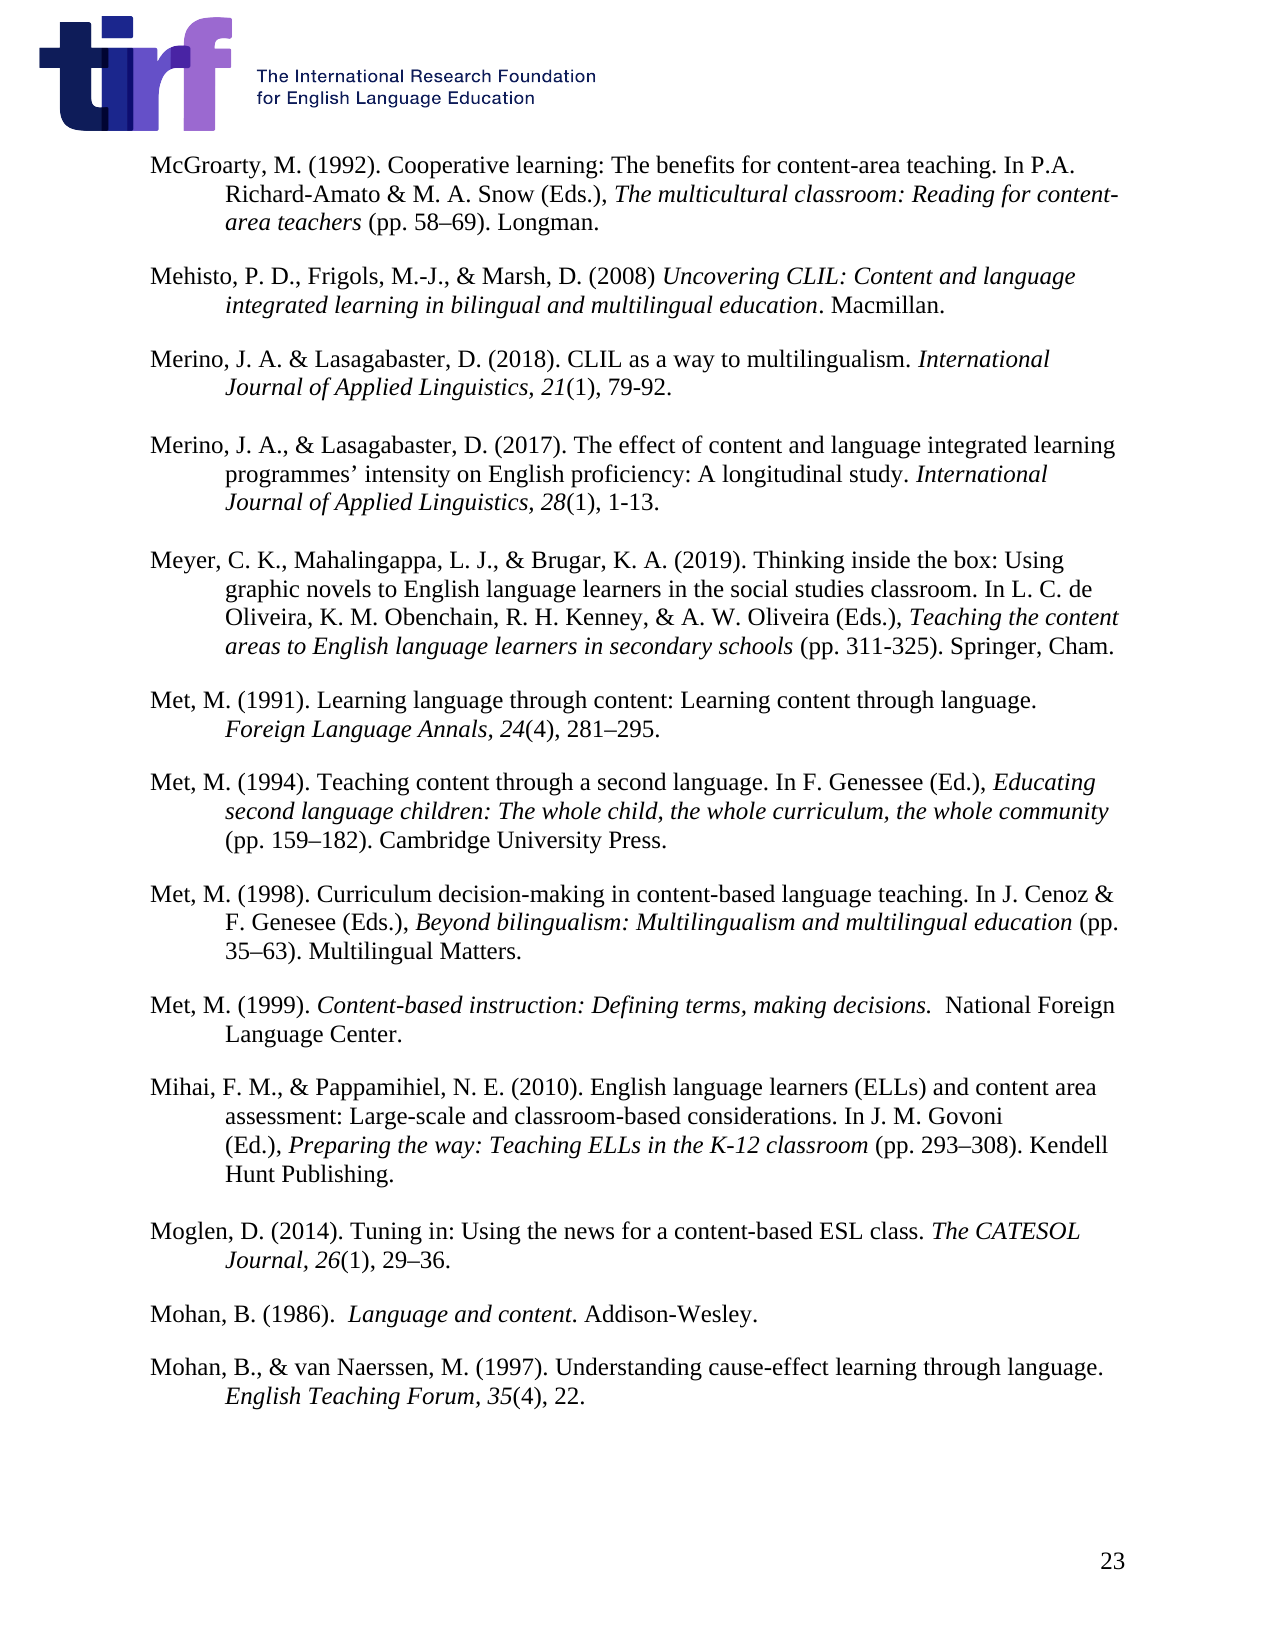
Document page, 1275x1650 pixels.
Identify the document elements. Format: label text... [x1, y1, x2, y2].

text Merino, J. A., & Lasagabaster, D. (2017). The effect of content and language integrated learning programmes’ intensity on English proficiency: A longitudinal study. International Journal of Applied Linguistics, 28(1), 1-13. [150, 430, 1125, 516]
text Met, M. (1998). Curriculum decision-making in content-based language teaching. In J. Cenoz & F. Genesee (Eds.), Beyond bilingualism: Multilingualism and multilingual education (pp. 35–63). Multilingual Matters. [150, 879, 1125, 965]
text Merino, J. A. & Lasagabaster, D. (2018). CLIL as a way to multilingualism. International Journal of Applied Linguistics, 21(1), 79-92. [150, 344, 1125, 401]
text Mihai, F. M., & Pappamihiel, N. E. (2010). English language learners (ELLs) and content area assessment: Large-scale and classroom-based considerations. In J. M. Govoni (Ed.), Preparing the way: Teaching ELLs in the K-12 classroom (pp. 293–308). Kendell Hunt Publishing. [150, 1072, 1125, 1187]
text Met, M. (1991). Learning language through content: Learning content through language. Foreign Language Annals, 24(4), 281–295. [150, 685, 1125, 742]
text McGroarty, M. (1992). Cooperative learning: The benefits for content-area teaching. In P.A. Richard-Amato & M. A. Snow (Eds.), The multicultural classroom: Reading for content-area teachers (pp. 58–69). Longman. [150, 150, 1125, 236]
text Mohan, B. (1986). Language and content. Addison-Wesley. [150, 1299, 1125, 1327]
text Mohan, B., & van Naerssen, M. (1997). Understanding cause-effect learning through language. English Teaching Forum, 35(4), 22. [150, 1352, 1125, 1410]
text Moglen, D. (2014). Tuning in: Using the news for a content-based ESL class. The CATESOL Journal, 26(1), 29–36. [150, 1216, 1125, 1274]
text Mehisto, P. D., Frigols, M.-J., & Marsh, D. (2008) Uncovering CLIL: Content and language integrated learning in bilingual and multilingual education. Macmillan. [150, 261, 1125, 319]
picture [39, 16, 602, 131]
text Meyer, C. K., Mahalingappa, L. J., & Brugar, K. A. (2019). Thinking inside the box: Using graphic novels to English language learners in the social studies classroom. In L. C. de Oliveira, K. M. Obenchain, R. H. Kenney, & A. W. Oliveira (Eds.), Teaching the content areas to English language learners in secondary schools (pp. 311-325). Springer, Cham. [150, 545, 1125, 660]
text Met, M. (1994). Teaching content through a second language. In F. Genessee (Ed.), Educating second language children: The whole child, the whole curriculum, the whole community (pp. 159–182). Cambridge University Press. [150, 767, 1125, 854]
text Met, M. (1999). Content-based instruction: Defining terms, making decisions. National Foreign Language Center. [150, 990, 1125, 1047]
